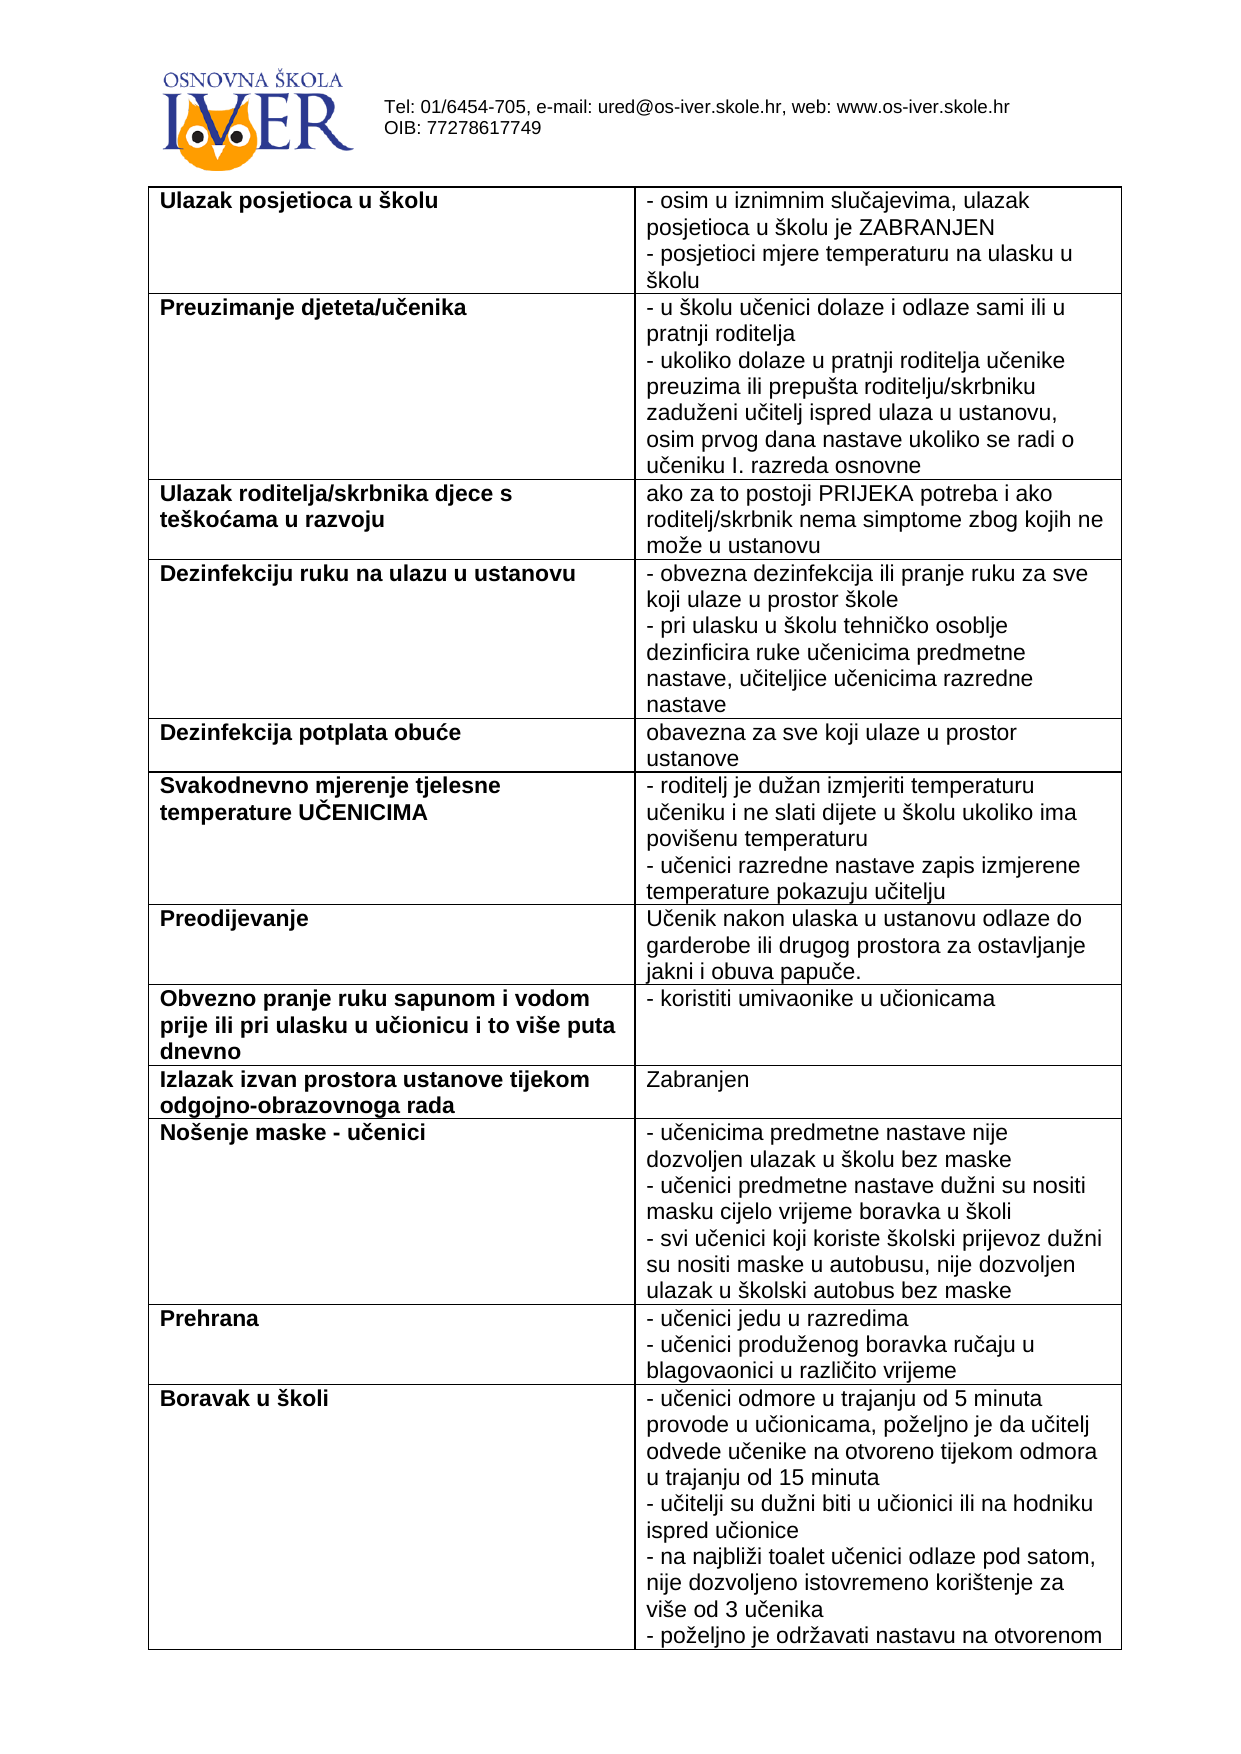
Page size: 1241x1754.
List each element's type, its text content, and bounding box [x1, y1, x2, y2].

table_cell Prehrana [149, 1305, 634, 1384]
table_cell ako za to postoji PRIJEKA potreba i ako roditelj/skrbnik nema simptome zbog kojih ne može u ustanovu [636, 480, 1121, 558]
table_cell Preuzimanje djeteta/učenika [149, 294, 634, 478]
picture [162, 68, 354, 171]
table_cell Boravak u školi [149, 1385, 634, 1648]
table_cell obavezna za sve koji ulaze u prostor ustanove [636, 719, 1121, 771]
table_cell - učenici jedu u razredima - učenici produženog boravka ručaju u blagovaonici u različito vrijeme [636, 1305, 1121, 1384]
table_cell - roditelj je dužan izmjeriti temperaturu učeniku i ne slati dijete u školu ukoliko ima povišenu temperaturu - učenici razredne nastave zapis izmjerene temperature pokazuju učitelju [636, 773, 1121, 904]
table_cell Dezinfekcija potplata obuće [149, 719, 634, 771]
table_cell Izlazak izvan prostora ustanove tijekom odgojno-obrazovnoga rada [149, 1066, 634, 1118]
table_cell - u školu učenici dolaze i odlaze sami ili u pratnji roditelja - ukoliko dolaze u pratnji roditelja učenike preuzima ili prepušta roditelju/skrbniku zaduženi učitelj ispred ulaza u ustanovu, osim prvog dana nastave ukoliko se radi o učeniku I. razreda osnovne [636, 294, 1121, 478]
table_cell Zabranjen [636, 1066, 1121, 1118]
table_cell Ulazak roditelja/skrbnika djece s teškoćama u razvoju [149, 480, 634, 558]
table_header - osim u iznimnim slučajevima, ulazak posjetioca u školu je ZABRANJEN - posjetioci mjere temperaturu na ulasku u školu [636, 188, 1121, 293]
table_cell Nošenje maske - učenici [149, 1119, 634, 1304]
table_cell Svakodnevno mjerenje tjelesne temperature UČENICIMA [149, 773, 634, 904]
table_cell Obvezno pranje ruku sapunom i vodom prije ili pri ulasku u učionicu i to više puta dnevno [149, 985, 634, 1064]
table_cell - koristiti umivaonike u učionicama [636, 985, 1121, 1064]
table_cell - obvezna dezinfekcija ili pranje ruku za sve koji ulaze u prostor škole - pri ulasku u školu tehničko osoblje dezinficira ruke učenicima predmetne nastave, učiteljice učenicima razredne nastave [636, 560, 1121, 718]
table_cell - učenicima predmetne nastave nije dozvoljen ulazak u školu bez maske - učenici predmetne nastave dužni su nositi masku cijelo vrijeme boravka u školi - svi učenici koji koriste školski prijevoz dužni su nositi maske u autobusu, nije dozvoljen ulazak u školski autobus bez maske [636, 1119, 1121, 1304]
table_cell - učenici odmore u trajanju od 5 minuta provode u učionicama, poželjno je da učitelj odvede učenike na otvoreno tijekom odmora u trajanju od 15 minuta - učitelji su dužni biti u učionici ili na hodniku ispred učionice - na najbliži toalet učenici odlaze pod satom, nije dozvoljeno istovremeno korištenje za više od 3 učenika - poželjno je održavati nastavu na otvorenom [636, 1385, 1121, 1648]
table_cell Preodijevanje [149, 905, 634, 984]
table_cell Učenik nakon ulaska u ustanovu odlaze do garderobe ili drugog prostora za ostavljanje jakni i obuva papuče. [636, 905, 1121, 984]
table_header Ulazak posjetioca u školu [149, 188, 634, 293]
table_cell Dezinfekciju ruku na ulazu u ustanovu [149, 560, 634, 718]
